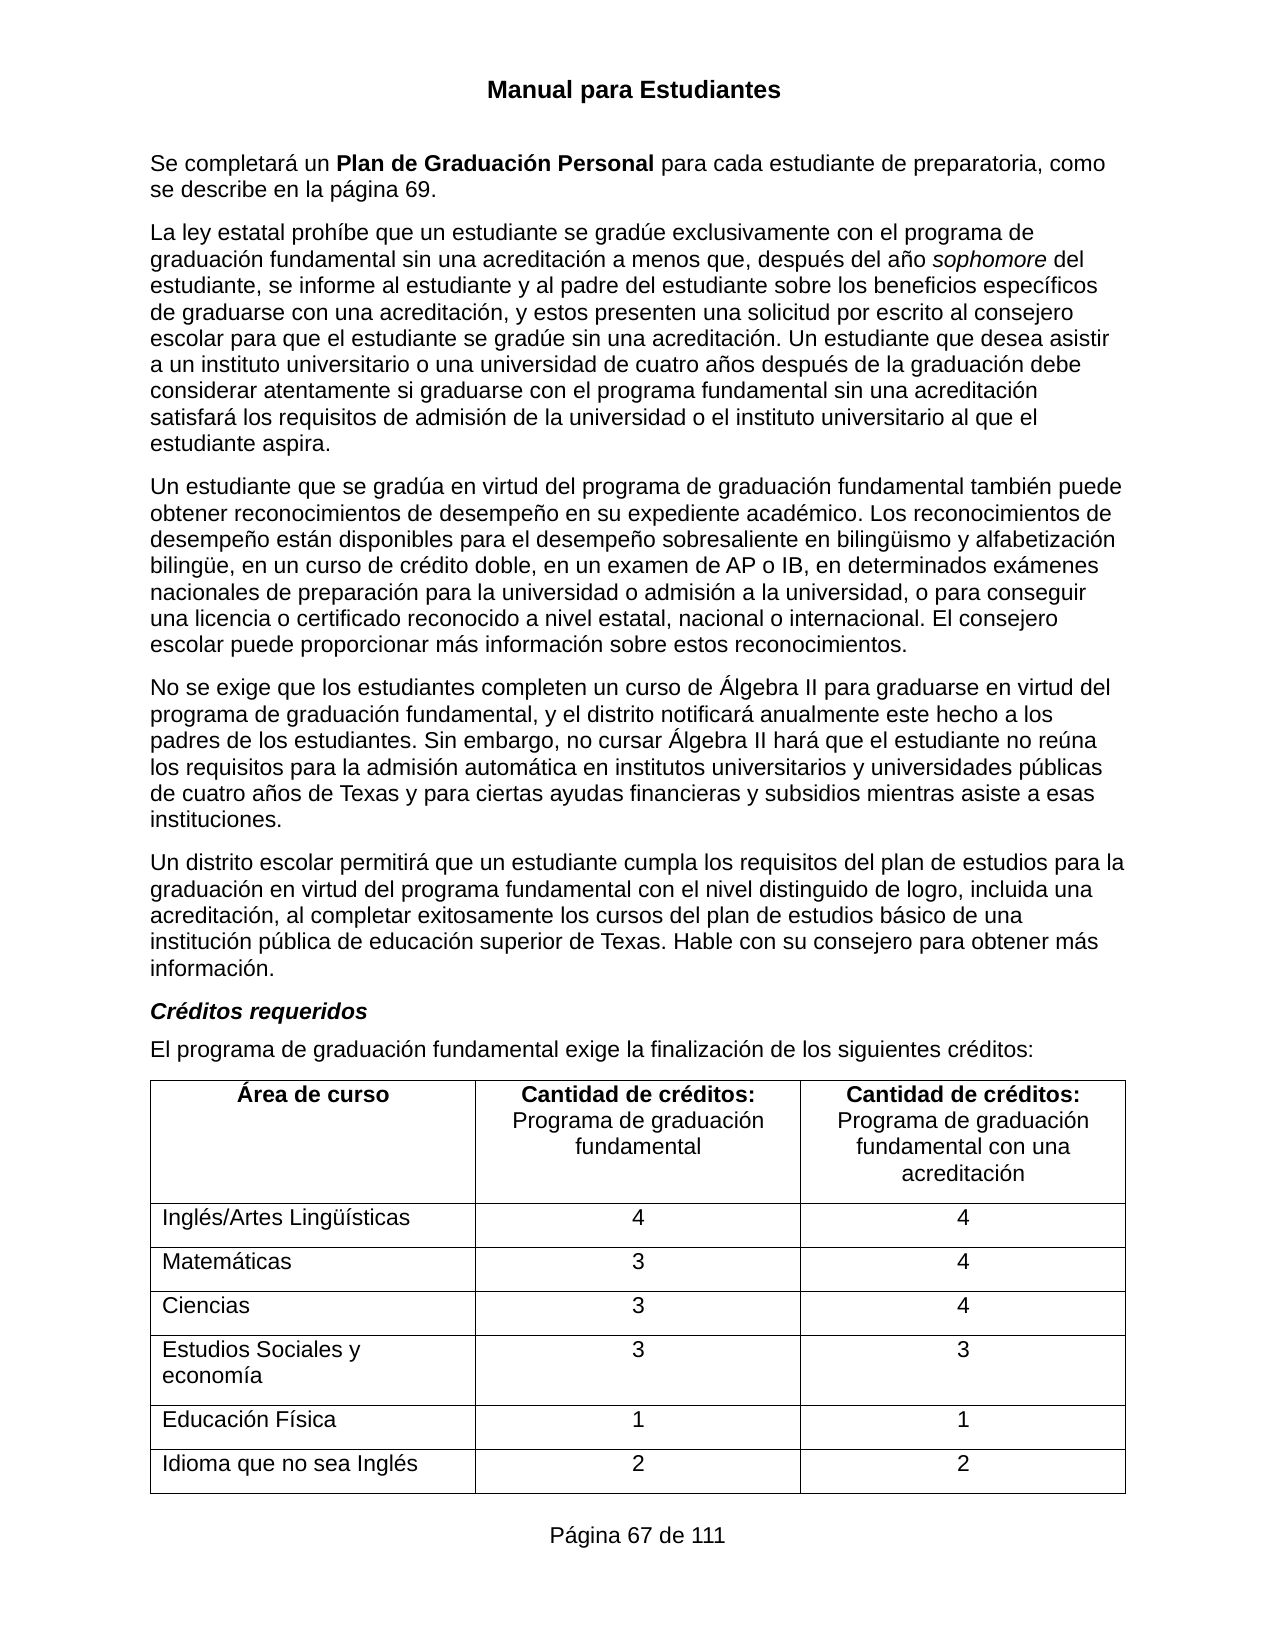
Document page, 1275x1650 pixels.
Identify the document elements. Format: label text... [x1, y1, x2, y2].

table_cell 2 [476, 1450, 800, 1493]
table_cell Ciencias [151, 1292, 475, 1335]
table_cell 4 [476, 1204, 800, 1247]
table_cell Idioma que no sea Inglés [151, 1450, 475, 1493]
table_cell 4 [801, 1204, 1125, 1247]
table_cell 3 [476, 1336, 800, 1405]
text La ley estatal prohíbe que un estudiante se gradúe exclusivamente con el programa de graduación fundamental sin una acreditación a menos que, después del año sophomore del estudiante, se informe al estudiante y al padre del estudiante sobre los beneficios específicos de graduarse con una acreditación, y estos presenten una solicitud por escrito al consejero escolar para que el estudiante se gradúe sin una acreditación. Un estudiante que desea asistir a un instituto universitario o una universidad de cuatro años después de la graduación debe considerar atentamente si graduarse con el programa fundamental sin una acreditación satisfará los requisitos de admisión de la universidad o el instituto universitario al que el estudiante aspira. [150, 219, 1125, 457]
table_header Área de curso [151, 1081, 475, 1203]
subtitle Créditos requeridos [150, 998, 1125, 1024]
text Un distrito escolar permitirá que un estudiante cumpla los requisitos del plan de estudios para la graduación en virtud del programa fundamental con el nivel distinguido de logro, incluida una acreditación, al completar exitosamente los cursos del plan de estudios básico de una institución pública de educación superior de Texas. Hable con su consejero para obtener más información. [150, 849, 1125, 981]
text Un estudiante que se gradúa en virtud del programa de graduación fundamental también puede obtener reconocimientos de desempeño en su expediente académico. Los reconocimientos de desempeño están disponibles para el desempeño sobresaliente en bilingüismo y alfabetización bilingüe, en un curso de crédito doble, en un examen de AP o IB, en determinados exámenes nacionales de preparación para la universidad o admisión a la universidad, o para conseguir una licencia o certificado reconocido a nivel estatal, nacional o internacional. El consejero escolar puede proporcionar más información sobre estos reconocimientos. [150, 473, 1125, 658]
table_cell 1 [476, 1406, 800, 1449]
table_cell 1 [801, 1406, 1125, 1449]
table_cell 3 [476, 1292, 800, 1335]
table_cell Estudios Sociales y economía [151, 1336, 475, 1405]
table_cell 4 [801, 1248, 1125, 1291]
table_cell 3 [801, 1336, 1125, 1405]
text No se exige que los estudiantes completen un curso de Álgebra II para graduarse en virtud del programa de graduación fundamental, y el distrito notificará anualmente este hecho a los padres de los estudiantes. Sin embargo, no cursar Álgebra II hará que el estudiante no reúna los requisitos para la admisión automática en institutos universitarios y universidades públicas de cuatro años de Texas y para ciertas ayudas financieras y subsidios mientras asiste a esas instituciones. [150, 674, 1125, 832]
table_cell 4 [801, 1292, 1125, 1335]
text Se completará un Plan de Graduación Personal para cada estudiante de preparatoria, como se describe en la página 69. [150, 150, 1125, 203]
table_cell Inglés/Artes Lingüísticas [151, 1204, 475, 1247]
table_cell Educación Física [151, 1406, 475, 1449]
table_cell 3 [476, 1248, 800, 1291]
table_cell Matemáticas [151, 1248, 475, 1291]
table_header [801, 1081, 1125, 1203]
table_cell 2 [801, 1450, 1125, 1493]
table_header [476, 1081, 800, 1203]
text El programa de graduación fundamental exige la finalización de los siguientes créditos: [150, 1036, 1125, 1063]
